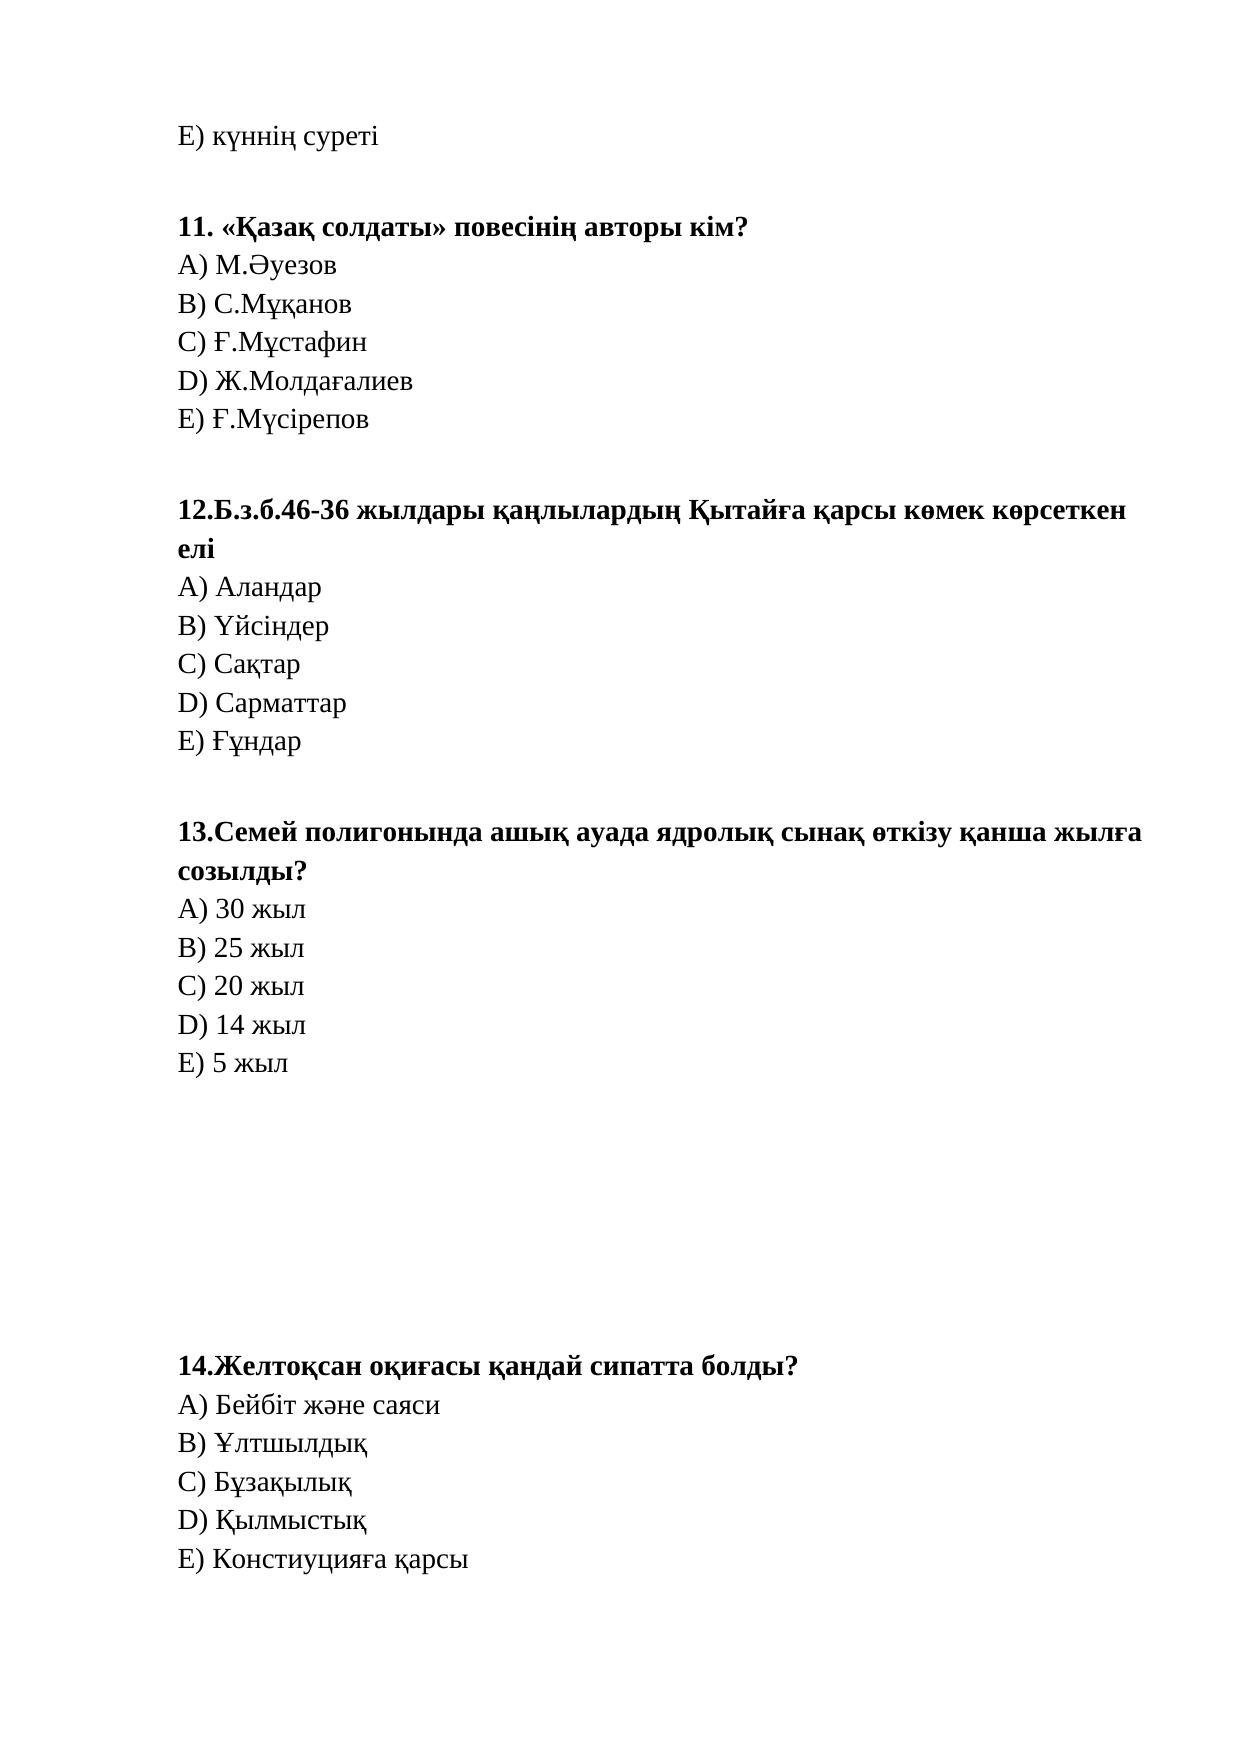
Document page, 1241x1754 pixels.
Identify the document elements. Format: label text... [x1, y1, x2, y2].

text 14.Желтоқсан оқиғасы қандай сипатта болды? А) Бейбіт және саяси В) Ұлтшылдық С) Бұзақылық D) Қылмыстық Е) Констиуцияға қарсы [177, 1348, 1152, 1607]
text 11. «Қазақ солдаты» повесінің авторы кім? А) М.Әуезов В) С.Мұқанов С) Ғ.Мұстафин D) Ж.Молдағалиев Е) Ғ.Мүсірепов [177, 209, 1152, 467]
text 12.Б.з.б.46-36 жылдары қаңлылардың Қытайға қарсы көмек көрсеткен елі А) Аландар В) Үйсіндер С) Сақтар D) Сарматтар Е) Ғұндар [177, 492, 1152, 789]
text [177, 118, 1152, 184]
text 13.Семей полигонында ашық ауада ядролық сынақ өткізу қанша жылға созылды? А) 30 жыл В) 25 жыл С) 20 жыл D) 14 жыл Е) 5 жыл [177, 814, 1152, 1111]
